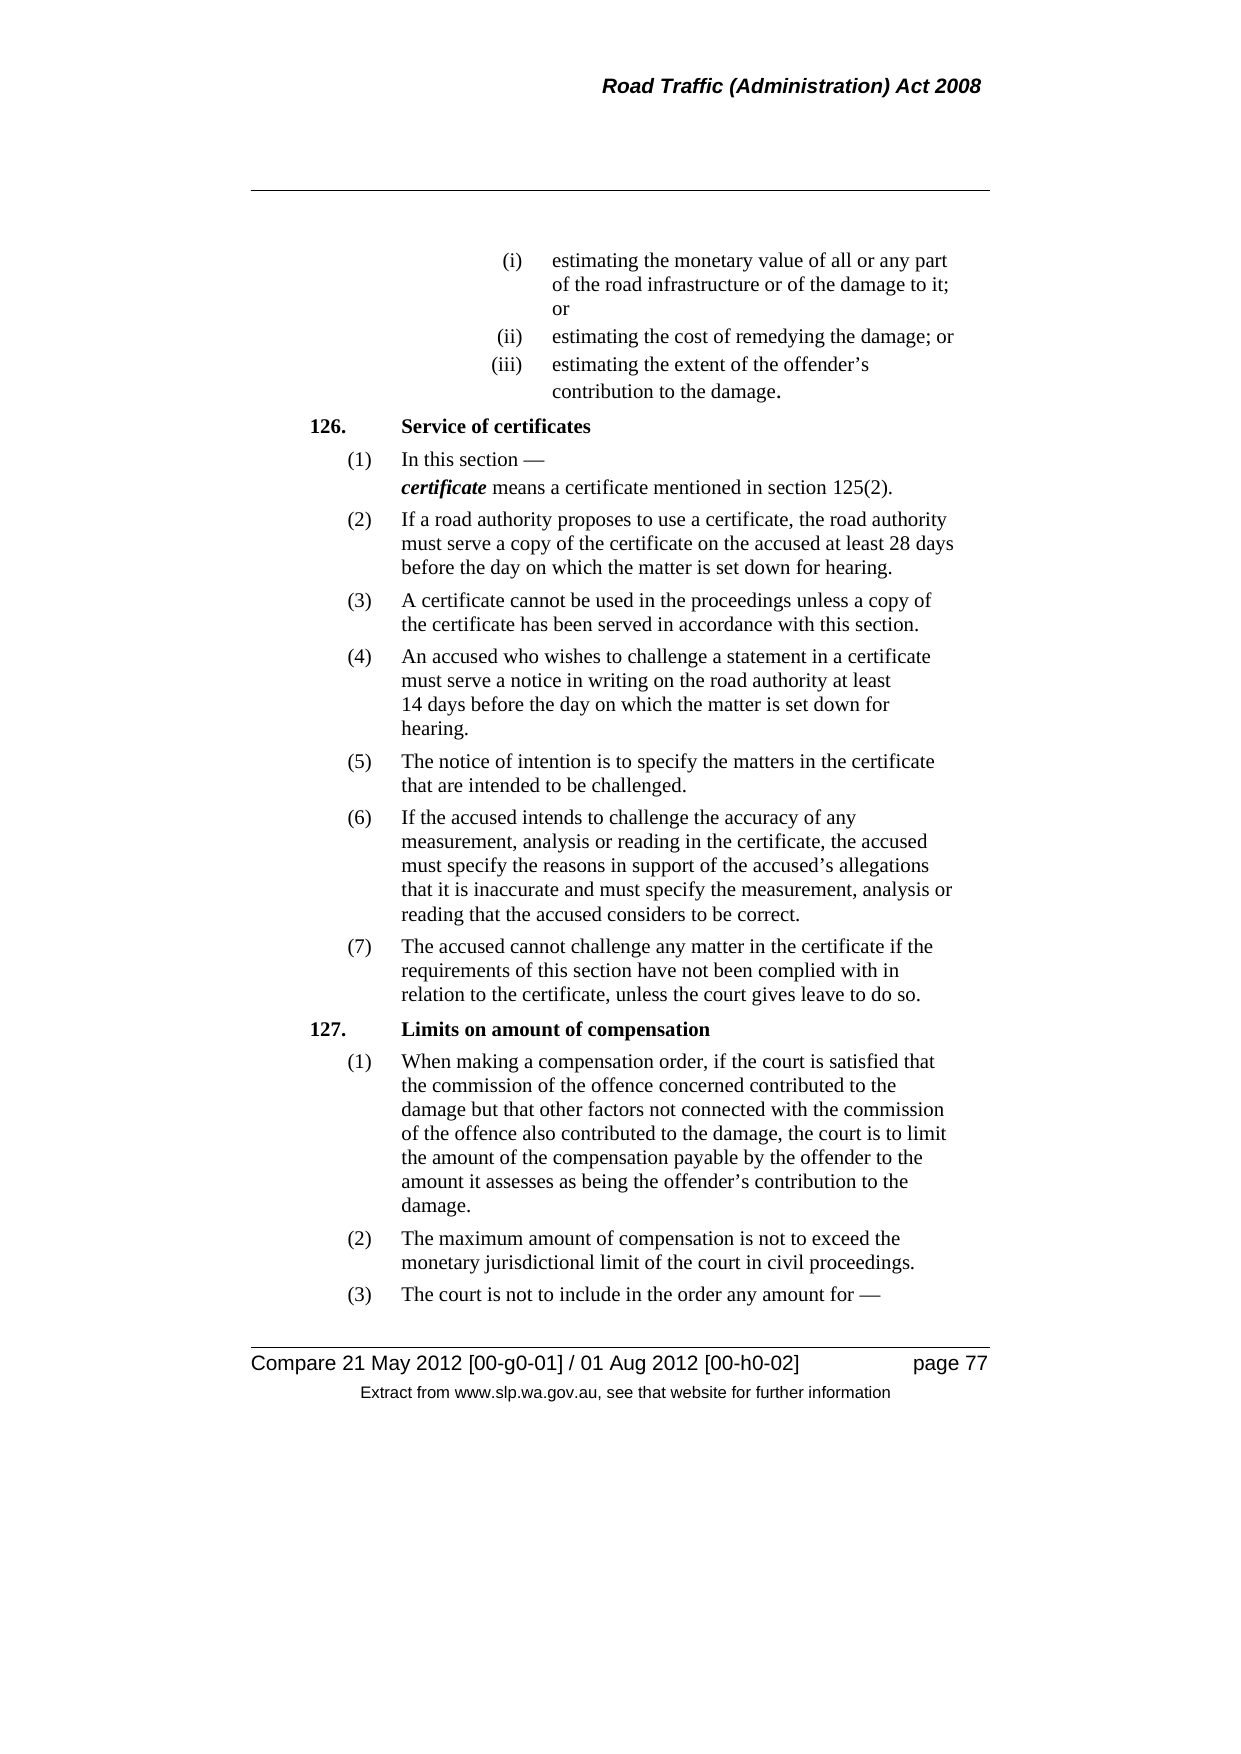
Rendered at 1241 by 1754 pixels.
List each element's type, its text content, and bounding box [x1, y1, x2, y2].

subtitle 126. Service of certificates [309, 414, 960, 438]
subtitle 127. Limits on amount of compensation [309, 1016, 960, 1041]
text (6) If the accused intends to challenge the accuracy of any measurement, analysis or reading in the certificate, the accused must specify the reasons in support of the accused’s allegations that it is inaccurate and must specify the measurement, analysis or reading that the accused considers to be correct. [312, 805, 960, 926]
text (2) If a road authority proposes to use a certificate, the road authority must serve a copy of the certificate on the accused at least 28 days before the day on which the matter is set down for hearing. [312, 507, 960, 579]
text (i) estimating the monetary value of all or any part of the road infrastructure or of the damage to it; or [463, 247, 960, 320]
text (3) The court is not to include in the order any amount for — [312, 1282, 960, 1306]
text (3) A certificate cannot be used in the proceedings unless a copy of the certificate has been served in accordance with this section. [312, 588, 960, 636]
text (1) In this section — [312, 447, 960, 471]
text (iii) estimating the extent of the offender’s contribution to the damage. [463, 352, 960, 404]
text (4) An accused who wishes to challenge a statement in a certificate must serve a notice in writing on the road authority at least 14 days before the day on which the matter is set down for hearing. [312, 644, 960, 740]
text certificate means a certificate mentioned in section 125(2). [369, 475, 960, 499]
text (ii) estimating the cost of remedying the damage; or [463, 324, 960, 348]
text (2) The maximum amount of compensation is not to exceed the monetary jurisdictional limit of the court in civil proceedings. [312, 1226, 960, 1274]
text (7) The accused cannot challenge any matter in the certificate if the requirements of this section have not been complied with in relation to the certificate, unless the court gives leave to do so. [312, 934, 960, 1006]
text (5) The notice of intention is to specify the matters in the certificate that are intended to be challenged. [312, 749, 960, 797]
text (1) When making a compensation order, if the court is satisfied that the commission of the offence concerned contributed to the damage but that other factors not connected with the commission of the offence also contributed to the damage, the court is to limit the amount of the compensation payable by the offender to the amount it assesses as being the offender’s contribution to the damage. [312, 1049, 960, 1217]
